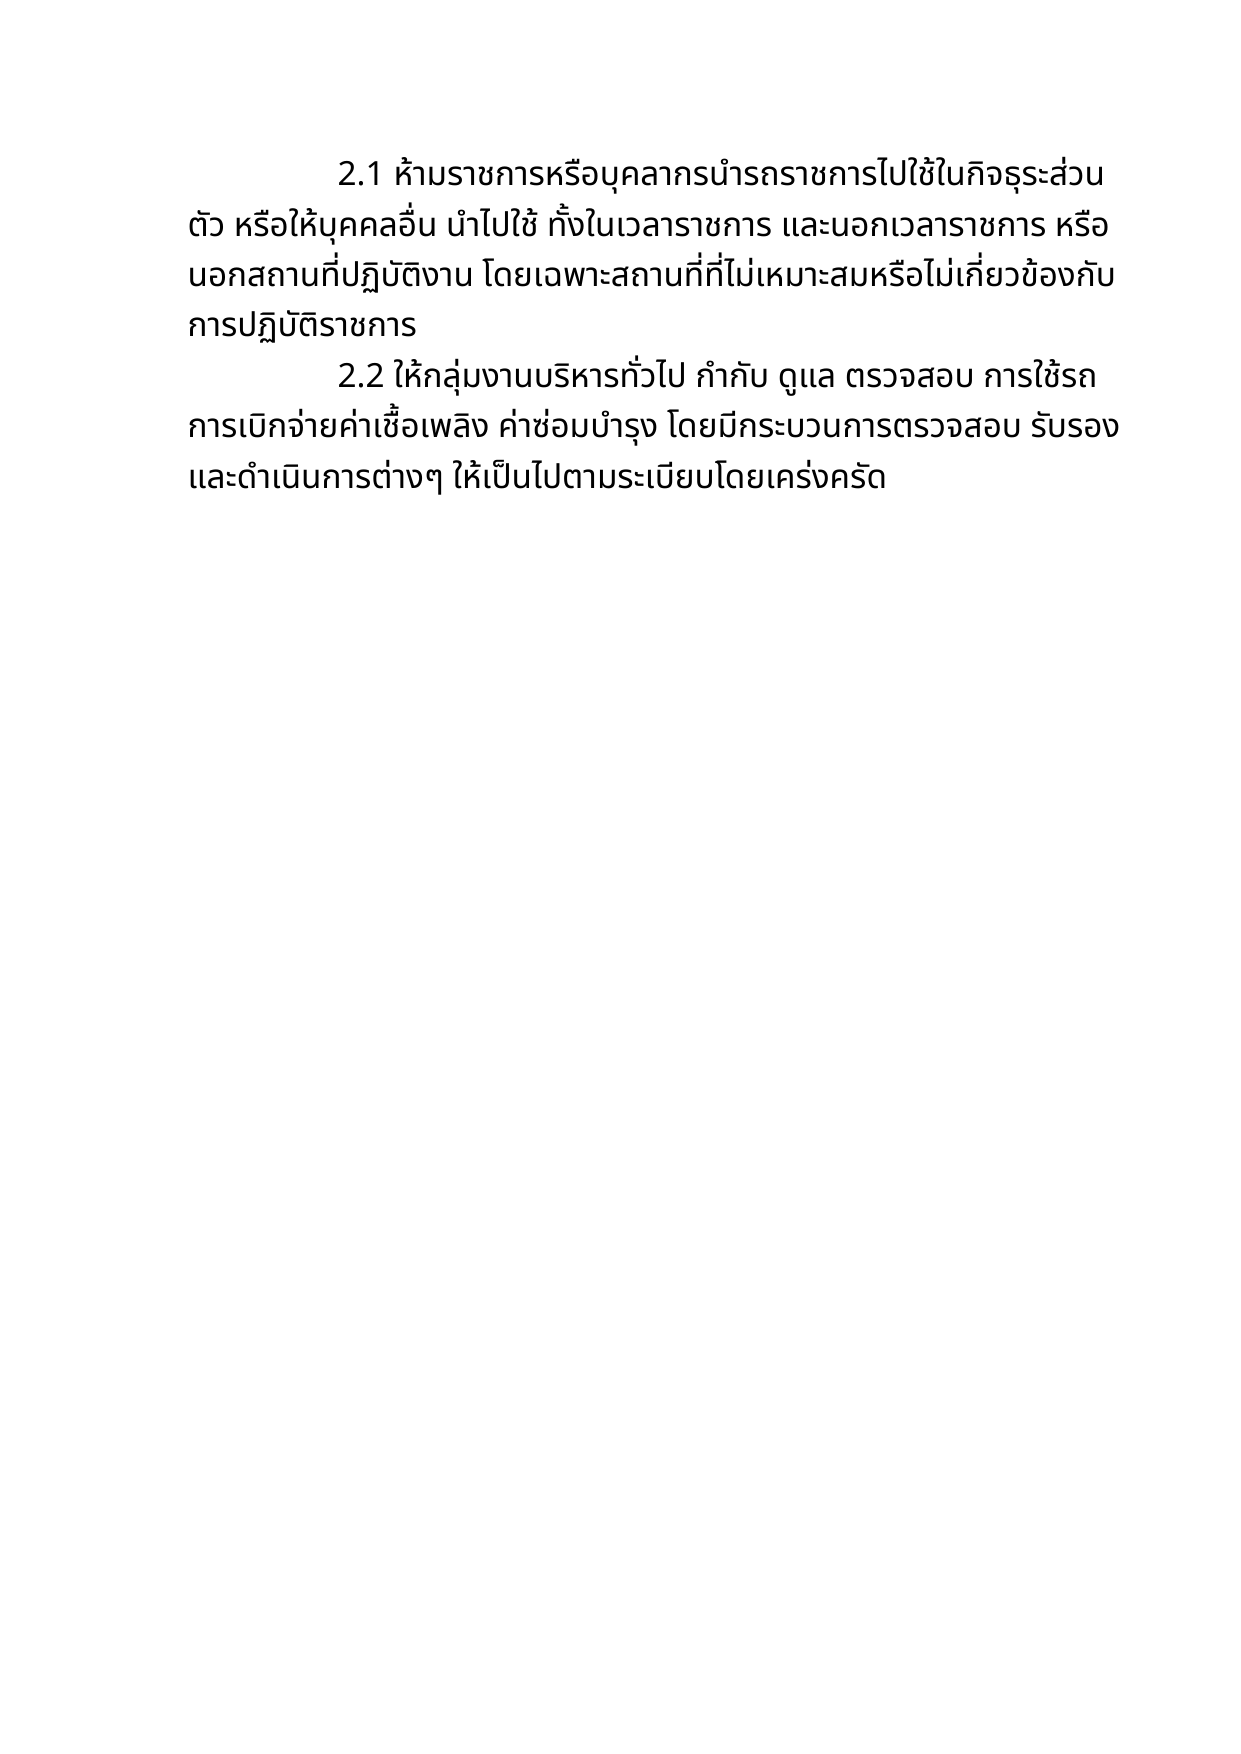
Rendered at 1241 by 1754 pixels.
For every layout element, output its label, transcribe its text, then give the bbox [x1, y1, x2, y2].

text 2.1 ห้ามราชการหรือบุคลากรนำรถราชการไปใช้ในกิจธุระส่วนตัว หรือให้บุคคลอื่น นำไปใช้ ทั้งในเวลาราชการ และนอกเวลาราชการ หรือนอกสถานที่ปฏิบัติงาน โดยเฉพาะสถานที่ที่ไม่เหมาะสมหรือไม่เกี่ยวข้องกับการปฏิบัติราชการ [187, 150, 1122, 352]
text 2.2 ให้กลุ่มงานบริหารทั่วไป กำกับ ดูแล ตรวจสอบ การใช้รถ การเบิกจ่ายค่าเชื้อเพลิง ค่าซ่อมบำรุง โดยมีกระบวนการตรวจสอบ รับรอง และดำเนินการต่างๆ ให้เป็นไปตามระเบียบโดยเคร่งครัด [187, 352, 1122, 503]
